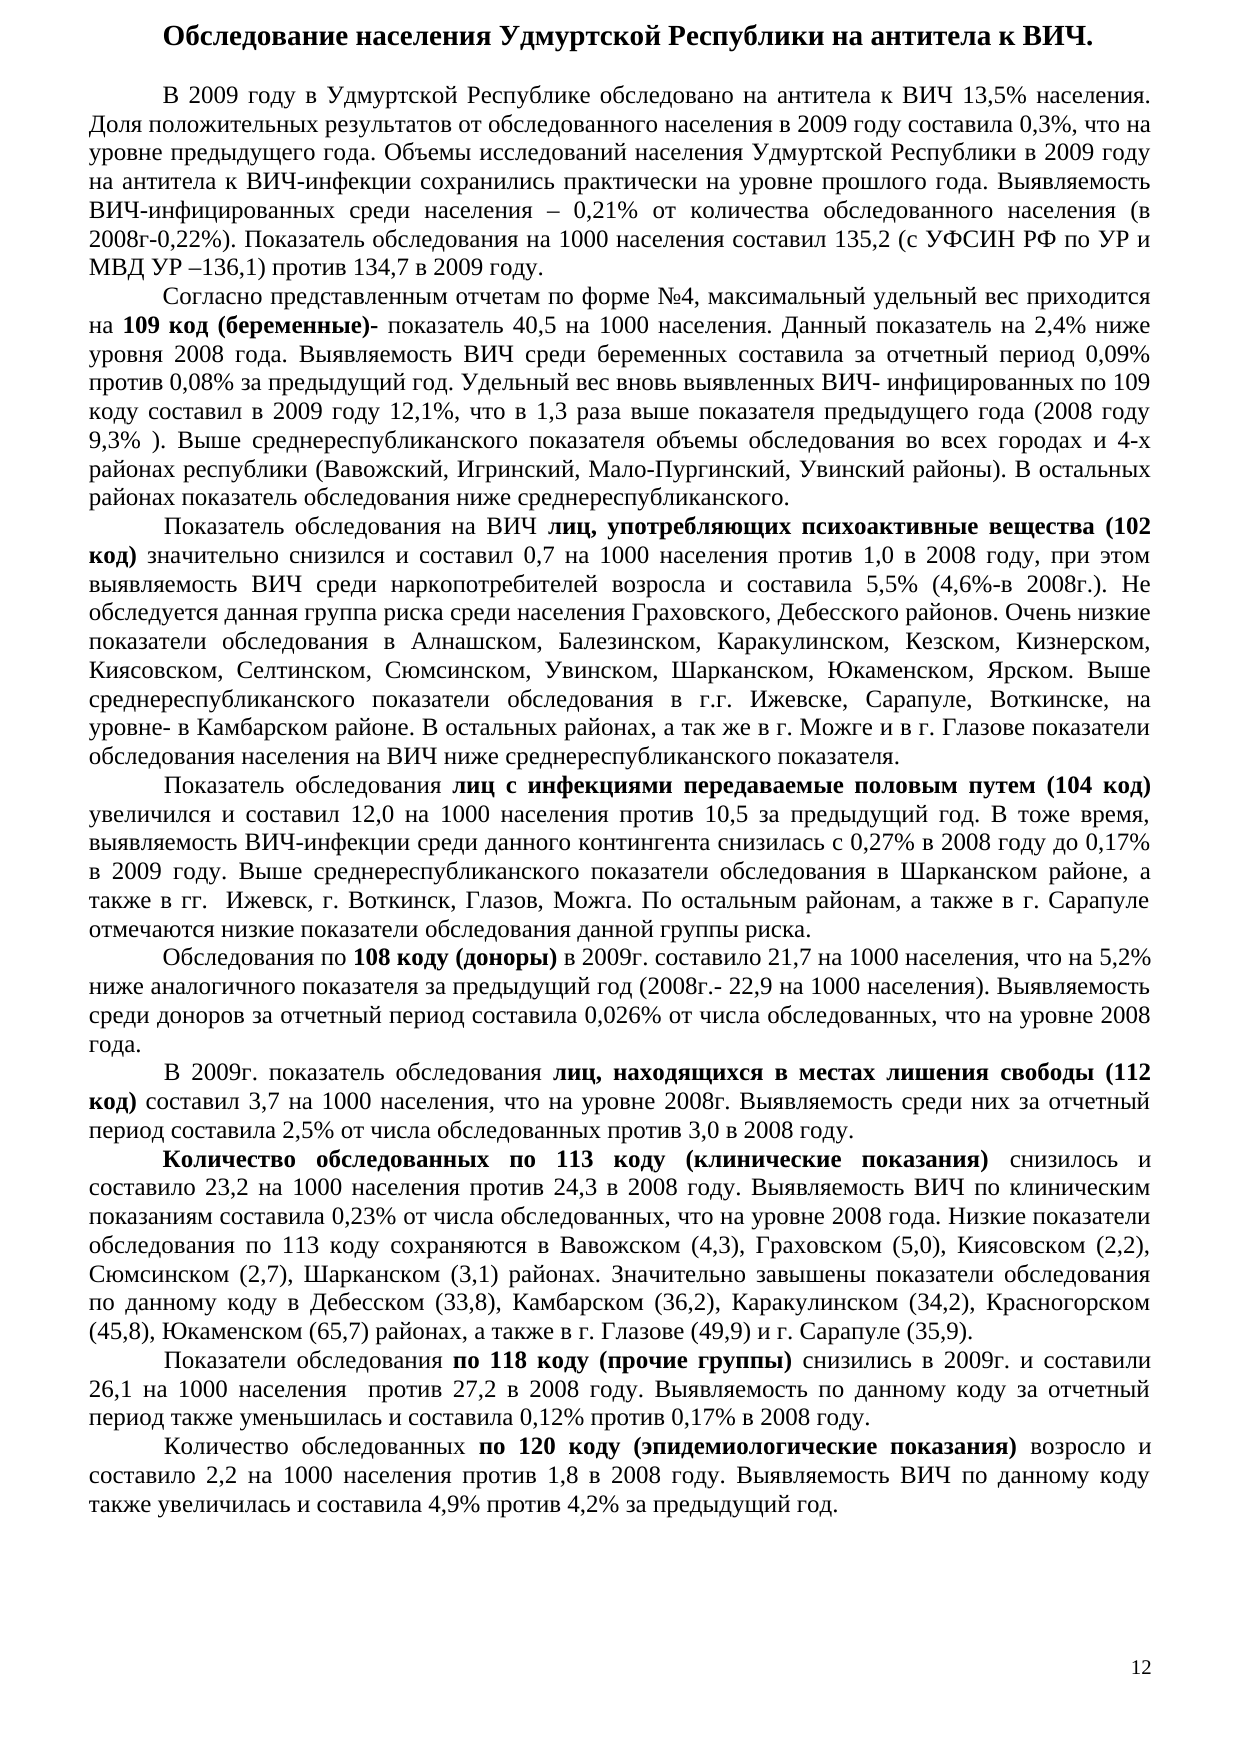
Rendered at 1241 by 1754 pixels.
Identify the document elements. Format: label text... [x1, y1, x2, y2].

text Обследования по 108 коду (доноры) в 2009г. составило 21,7 на 1000 населения, что на 5,2% ниже аналогичного показателя за предыдущий год (2008г.- 22,9 на 1000 населения). Выявляемость среди доноров за отчетный период составила 0,026% от числа обследованных, что на уровне 2008 года. [89, 942, 1152, 1057]
text Показатели обследования по 118 коду (прочие группы) снизились в 2009г. и составили 26,1 на 1000 населения против 27,2 в 2008 году. Выявляемость по данному коду за отчетный период также уменьшилась и составила 0,12% против 0,17% в 2008 году. [89, 1345, 1152, 1431]
text Согласно представленным отчетам по форме №4, максимальный удельный вес приходится на 109 код (беременные)- показатель 40,5 на 1000 населения. Данный показатель на 2,4% ниже уровня 2008 года. Выявляемость ВИЧ среди беременных составила за отчетный период 0,09% против 0,08% за предыдущий год. Удельный вес вновь выявленных ВИЧ- инфицированных по 109 коду составил в 2009 году 12,1%, что в 1,3 раза выше показателя предыдущего года (2008 году 9,3% ). Выше среднереспубликанского показателя объемы обследования во всех городах и 4-х районах республики (Вавожский, Игринский, Мало-Пургинский, Увинский районы). В остальных районах показатель обследования ниже среднереспубликанского. [89, 281, 1152, 511]
text Количество обследованных по 113 коду (клинические показания) снизилось и составило 23,2 на 1000 населения против 24,3 в 2008 году. Выявляемость ВИЧ по клиническим показаниям составила 0,23% от числа обследованных, что на уровне 2008 года. Низкие показатели обследования по 113 коду сохраняются в Вавожском (4,3), Граховском (5,0), Киясовском (2,2), Сюмсинском (2,7), Шарканском (3,1) районах. Значительно завышены показатели обследования по данному коду в Дебесском (33,8), Камбарском (36,2), Каракулинском (34,2), Красногорском (45,8), Юкаменском (65,7) районах, а также в г. Глазове (49,9) и г. Сарапуле (35,9). [89, 1144, 1152, 1345]
text В 2009г. показатель обследования лиц, находящихся в местах лишения свободы (112 код) составил 3,7 на 1000 населения, что на уровне 2008г. Выявляемость среди них за отчетный период составила 2,5% от числа обследованных против 3,0 в 2008 году. [89, 1057, 1152, 1144]
text Показатель обследования лиц с инфекциями передаваемые половым путем (104 код) увеличился и составил 12,0 на 1000 населения против 10,5 за предыдущий год. В тоже время, выявляемость ВИЧ-инфекции среди данного контингента снизилась с 0,27% в 2008 году до 0,17% в 2009 году. Выше среднереспубликанского показатели обследования в Шарканском районе, а также в гг. Ижевск, г. Воткинск, Глазов, Можга. По остальным районам, а также в г. Сарапуле отмечаются низкие показатели обследования данной группы риска. [89, 770, 1152, 942]
text Показатель обследования на ВИЧ лиц, употребляющих психоактивные вещества (102 код) значительно снизился и составил 0,7 на 1000 населения против 1,0 в 2008 году, при этом выявляемость ВИЧ среди наркопотребителей возросла и составила 5,5% (4,6%-в 2008г.). Не обследуется данная группа риска среди населения Граховского, Дебесского районов. Очень низкие показатели обследования в Алнашском, Балезинском, Каракулинском, Кезском, Кизнерском, Киясовском, Селтинском, Сюмсинском, Увинском, Шарканском, Юкаменском, Ярском. Выше среднереспубликанского показатели обследования в г.г. Ижевске, Сарапуле, Воткинске, на уровне- в Камбарском районе. В остальных районах, а так же в г. Можге и в г. Глазове показатели обследования населения на ВИЧ ниже среднереспубликанского показателя. [89, 511, 1152, 770]
text Количество обследованных по 120 коду (эпидемиологические показания) возросло и составило 2,2 на 1000 населения против 1,8 в 2008 году. Выявляемость ВИЧ по данному коду также увеличилась и составила 4,9% против 4,2% за предыдущий год. [89, 1431, 1152, 1517]
title Обследование населения Удмуртской Республики на антитела к ВИЧ. [89, 18, 1157, 51]
text В 2009 году в Удмуртской Республике обследовано на антитела к ВИЧ 13,5% населения. Доля положительных результатов от обследованного населения в 2009 году составила 0,3%, что на уровне предыдущего года. Объемы исследований населения Удмуртской Республики в 2009 году на антитела к ВИЧ-инфекции сохранились практически на уровне прошлого года. Выявляемость ВИЧ-инфицированных среди населения – 0,21% от количества обследованного населения (в 2008г-0,22%). Показатель обследования на 1000 населения составил 135,2 (с УФСИН РФ по УР и МВД УР –136,1) против 134,7 в 2009 году. [89, 80, 1152, 281]
